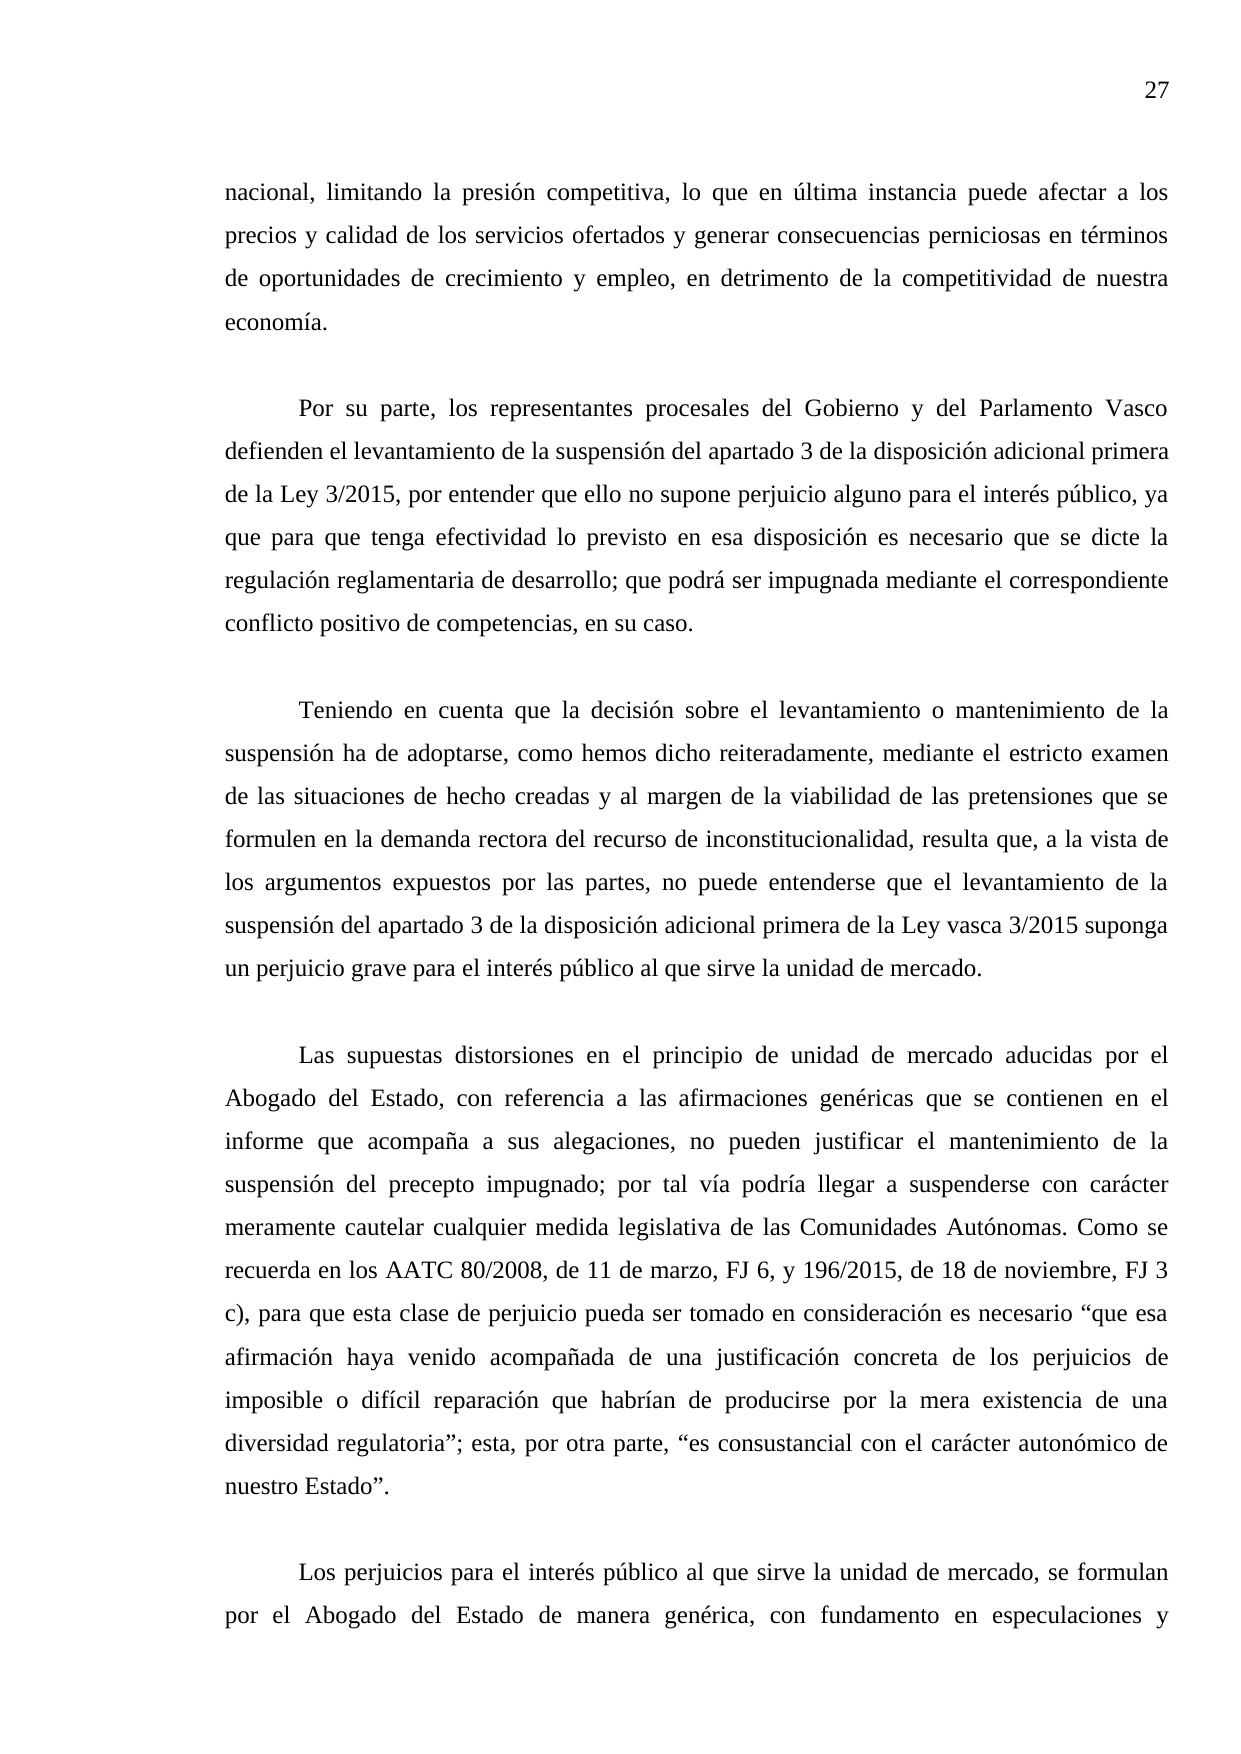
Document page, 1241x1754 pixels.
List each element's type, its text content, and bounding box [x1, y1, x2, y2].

text Las supuestas distorsiones en el principio de unidad de mercado aducidas por el Abogado del Estado, con referencia a las afirmaciones genéricas que se contienen en el informe que acompaña a sus alegaciones, no pueden justificar el mantenimiento de la suspensión del precepto impugnado; por tal vía podría llegar a suspenderse con carácter meramente cautelar cualquier medida legislativa de las Comunidades Autónomas. Como se recuerda en los AATC 80/2008, de 11 de marzo, FJ 6, y 196/2015, de 18 de noviembre, FJ 3 c), para que esta clase de perjuicio pueda ser tomado en consideración es necesario “que esa afirmación haya venido acompañada de una justificación concreta de los perjuicios de imposible o difícil reparación que habrían de producirse por la mera existencia de una diversidad regulatoria”; esta, por otra parte, “es consustancial con el carácter autonómico de nuestro Estado”. [224, 1040, 1169, 1500]
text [224, 1557, 1169, 1629]
text Teniendo en cuenta que la decisión sobre el levantamiento o mantenimiento de la suspensión ha de adoptarse, como hemos dicho reiteradamente, mediante el estricto examen de las situaciones de hecho creadas y al margen de la viabilidad de las pretensiones que se formulen en la demanda rectora del recurso de inconstitucionalidad, resulta que, a la vista de los argumentos expuestos por las partes, no puede entenderse que el levantamiento de la suspensión del apartado 3 de la disposición adicional primera de la Ley vasca 3/2015 suponga un perjuicio grave para el interés público al que sirve la unidad de mercado. [224, 695, 1169, 982]
text Por su parte, los representantes procesales del Gobierno y del Parlamento Vasco defienden el levantamiento de la suspensión del apartado 3 de la disposición adicional primera de la Ley 3/2015, por entender que ello no supone perjuicio alguno para el interés público, ya que para que tenga efectividad lo previsto en esa disposición es necesario que se dicte la regulación reglamentaria de desarrollo; que podrá ser impugnada mediante el correspondiente conflicto positivo de competencias, en su caso. [224, 393, 1169, 637]
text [224, 177, 1169, 335]
